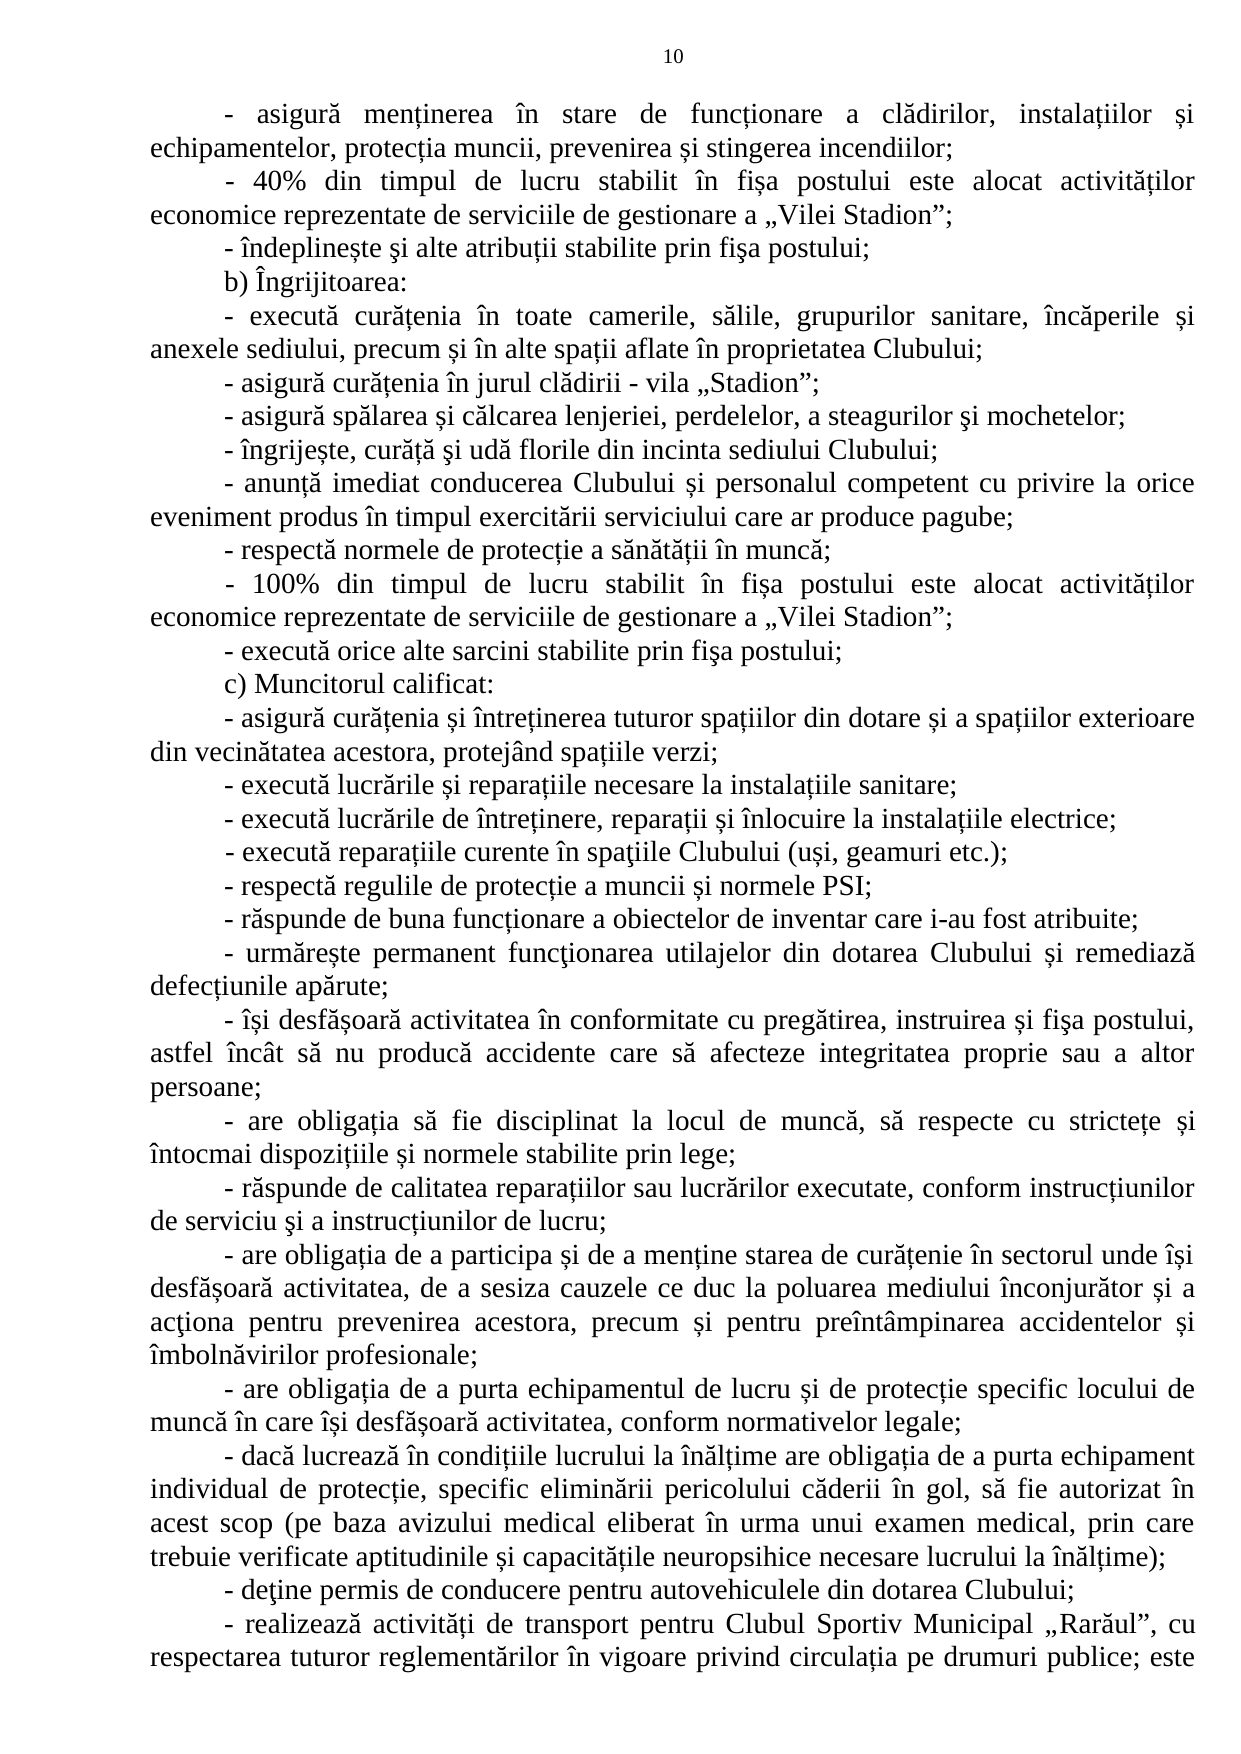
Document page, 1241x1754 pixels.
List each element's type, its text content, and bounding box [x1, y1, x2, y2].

list - deţine permis de conducere pentru autovehiculele din dotarea Clubului; [150, 1572, 1196, 1606]
list - anunță imediat conducerea Clubului și personalul competent cu privire la orice eveniment produs în timpul exercitării serviciului care ar produce pagube; [150, 465, 1196, 532]
list - execută curățenia în toate camerile, sălile, grupurilor sanitare, încăperile și anexele sediului, precum și în alte spații aflate în proprietatea Clubului; [150, 298, 1196, 365]
list - urmărește permanent funcţionarea utilajelor din dotarea Clubului și remediază defecțiunile apărute; [150, 935, 1196, 1002]
list - 100% din timpul de lucru stabilit în fișa postului este alocat activităților economice reprezentate de serviciile de gestionare a „Vilei Stadion”; [150, 566, 1196, 633]
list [150, 1606, 1196, 1673]
list - execută reparațiile curente în spaţiile Clubului (uși, geamuri etc.); [150, 834, 1196, 868]
list - 40% din timpul de lucru stabilit în fișa postului este alocat activităților economice reprezentate de serviciile de gestionare a „Vilei Stadion”; [150, 163, 1196, 231]
list b) Îngrijitoarea: [150, 264, 1196, 298]
list - are obligația de a purta echipamentul de lucru și de protecție specific locului de muncă în care își desfășoară activitatea, conform normativelor legale; [150, 1371, 1196, 1438]
list - răspunde de buna funcționare a obiectelor de inventar care i-au fost atribuite; [150, 901, 1196, 935]
list - execută lucrările de întreținere, reparații și înlocuire la instalațiile electrice; [224, 801, 1196, 834]
list - îngrijește, curăță şi udă florile din incinta sediului Clubului; [150, 432, 1196, 465]
list - respectă normele de protecție a sănătății în muncă; [150, 532, 1196, 566]
list - asigură curățenia și întreținerea tuturor spațiilor din dotare și a spațiilor exterioare din vecinătatea acestora, protejând spațiile verzi; [150, 700, 1196, 767]
list - îndeplinește şi alte atribuții stabilite prin fişa postului; [150, 231, 1196, 264]
list - își desfășoară activitatea în conformitate cu pregătirea, instruirea și fişa postului, astfel încât să nu producă accidente care să afecteze integritatea proprie sau a altor persoane; [150, 1002, 1196, 1103]
list - execută orice alte sarcini stabilite prin fişa postului; [150, 633, 1196, 667]
list - asigură menținerea în stare de funcționare a clădirilor, instalațiilor și echipamentelor, protecția muncii, prevenirea și stingerea incendiilor; [150, 96, 1196, 163]
list - dacă lucrează în condițiile lucrului la înălțime are obligația de a purta echipament individual de protecție, specific eliminării pericolului căderii în gol, să fie autorizat în acest scop (pe baza avizului medical eliberat în urma unui examen medical, prin care trebuie verificate aptitudinile și capacitățile neuropsihice necesare lucrului la înălțime); [150, 1438, 1196, 1572]
list - asigură curățenia în jurul clădirii - vila „Stadion”; [150, 365, 1196, 398]
list - execută lucrările și reparațiile necesare la instalațiile sanitare; [224, 767, 1196, 801]
list - răspunde de calitatea reparațiilor sau lucrărilor executate, conform instrucțiunilor de serviciu şi a instrucțiunilor de lucru; [150, 1170, 1196, 1237]
list - are obligația să fie disciplinat la locul de muncă, să respecte cu strictețe și întocmai dispozițiile și normele stabilite prin lege; [150, 1103, 1196, 1170]
list - are obligația de a participa și de a menține starea de curățenie în sectorul unde își desfășoară activitatea, de a sesiza cauzele ce duc la poluarea mediului înconjurător și a acţiona pentru prevenirea acestora, precum și pentru preîntâmpinarea accidentelor și îmbolnăvirilor profesionale; [150, 1237, 1196, 1371]
list - asigură spălarea și călcarea lenjeriei, perdelelor, a steagurilor şi mochetelor; [150, 398, 1196, 432]
list - respectă regulile de protecție a muncii și normele PSI; [150, 868, 1196, 901]
list c) Muncitorul calificat: [150, 667, 1196, 700]
